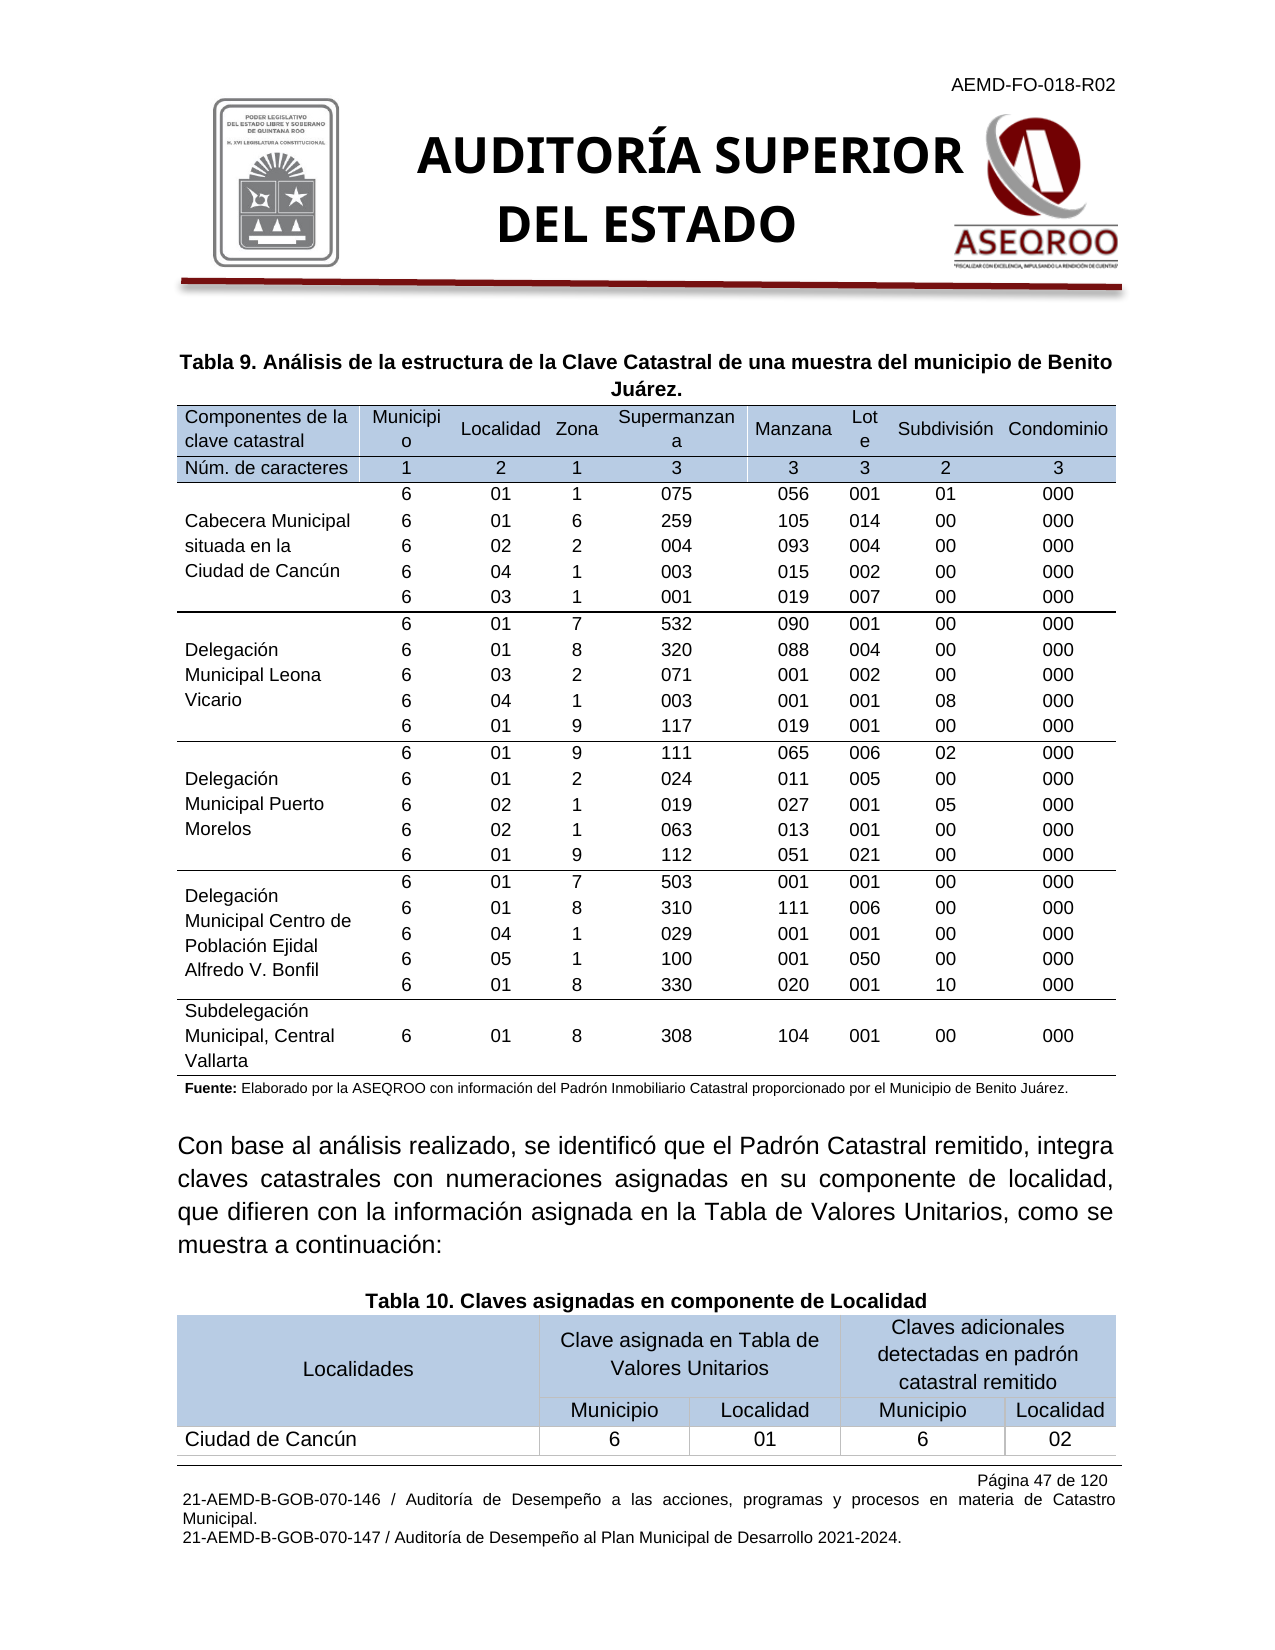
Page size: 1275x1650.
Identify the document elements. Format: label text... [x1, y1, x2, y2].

table_header Localidad [453, 406, 548, 456]
table_cell 6 [360, 561, 453, 586]
table_cell 003 [606, 561, 747, 586]
table_cell 001 [839, 871, 890, 896]
table_cell 3 [606, 457, 747, 482]
table_header Condominio [1001, 406, 1116, 456]
table_cell 00 [890, 923, 1001, 948]
table_cell 330 [606, 974, 747, 999]
table_cell 000 [1001, 586, 1116, 611]
table_cell 01 [453, 715, 548, 741]
table_cell 015 [748, 561, 839, 586]
table_cell 001 [606, 586, 747, 611]
table_cell 000 [1001, 767, 1116, 793]
table_cell 000 [1001, 871, 1116, 896]
table_cell 00 [890, 1000, 1001, 1075]
picture [954, 114, 1118, 269]
table_cell 8 [548, 1000, 606, 1075]
table_cell Delegación Municipal Centro de Población Ejidal Alfredo V. Bonfil [177, 871, 359, 999]
table_cell 6 [360, 948, 453, 973]
table_cell 019 [748, 586, 839, 611]
table_cell 01 [453, 767, 548, 793]
table_cell 05 [890, 794, 1001, 819]
table_cell 01 [453, 509, 548, 535]
table_cell 000 [1001, 844, 1116, 870]
table_header Clave asignada en Tabla de Valores Unitarios [540, 1315, 840, 1397]
table_cell 6 [360, 535, 453, 561]
table_cell 001 [748, 664, 839, 690]
table_cell 001 [839, 974, 890, 999]
table_cell 01 [690, 1427, 840, 1455]
table_cell 001 [748, 871, 839, 896]
table_cell 065 [748, 742, 839, 767]
table_cell 00 [890, 535, 1001, 561]
table_cell 004 [606, 535, 747, 561]
table_cell 000 [1001, 690, 1116, 715]
table_cell 6 [841, 1427, 1004, 1455]
table_cell 6 [360, 613, 453, 638]
table_cell 01 [453, 844, 548, 870]
table_cell 02 [453, 794, 548, 819]
table_cell 05 [453, 948, 548, 973]
table_cell 111 [748, 896, 839, 923]
table_cell 1 [548, 483, 606, 509]
table_cell 111 [606, 742, 747, 767]
table_cell 005 [839, 767, 890, 793]
table_cell 6 [360, 974, 453, 999]
table_cell 6 [360, 844, 453, 870]
table_cell 100 [606, 948, 747, 973]
table_cell 000 [1001, 509, 1116, 535]
table_cell 001 [839, 715, 890, 741]
table_cell 6 [360, 871, 453, 896]
table_cell 029 [606, 923, 747, 948]
table_cell 00 [890, 948, 1001, 973]
table_cell 503 [606, 871, 747, 896]
table_cell 021 [839, 844, 890, 870]
table_cell Fuente: Elaborado por la ASEQROO con información del Padrón Inmobiliario Catastral proporcionado por el Municipio de Benito Juárez. [177, 1076, 1116, 1105]
table_cell 104 [748, 1000, 839, 1075]
table_header Subdivisión [890, 406, 1001, 456]
table_cell 9 [548, 715, 606, 741]
table_header Municipio [360, 406, 453, 456]
table_cell 6 [360, 586, 453, 611]
table_cell 04 [453, 923, 548, 948]
table_cell 090 [748, 613, 839, 638]
table_cell Delegación Municipal Puerto Morelos [177, 742, 359, 870]
table_cell 000 [1001, 923, 1116, 948]
table_cell Núm. de caracteres [177, 457, 359, 482]
table_cell 00 [890, 613, 1001, 638]
table_header Localidades [177, 1315, 539, 1426]
table_cell 007 [839, 586, 890, 611]
table_header Lote [839, 406, 890, 456]
table_cell 3 [1001, 457, 1116, 482]
table_cell 08 [890, 690, 1001, 715]
table_cell 00 [890, 586, 1001, 611]
table_cell 7 [548, 613, 606, 638]
table_cell 2 [548, 535, 606, 561]
table_cell 01 [890, 483, 1001, 509]
table_cell 000 [1001, 742, 1116, 767]
table_cell 00 [890, 819, 1001, 844]
table_cell 1 [548, 586, 606, 611]
table_cell 001 [748, 690, 839, 715]
table_cell 1 [548, 948, 606, 973]
table_cell 00 [890, 664, 1001, 690]
table_cell 6 [360, 690, 453, 715]
table_cell 00 [890, 715, 1001, 741]
table_cell 02 [453, 819, 548, 844]
table_cell 075 [606, 483, 747, 509]
table_cell 000 [1001, 819, 1116, 844]
table_header Claves adicionales detectadas en padrón catastral remitido [841, 1315, 1116, 1397]
table_cell 01 [453, 483, 548, 509]
table_cell 004 [839, 638, 890, 664]
table_cell 6 [360, 638, 453, 664]
table_cell 000 [1001, 483, 1116, 509]
table_header Supermanzana [606, 406, 747, 456]
table_cell Municipio [841, 1398, 1004, 1426]
table_cell 020 [748, 974, 839, 999]
table_cell 1 [360, 457, 453, 482]
table_cell 000 [1001, 535, 1116, 561]
table_cell 002 [839, 664, 890, 690]
table_header Manzana [748, 406, 839, 456]
table_cell 019 [748, 715, 839, 741]
table_cell 001 [839, 690, 890, 715]
table_cell 6 [360, 767, 453, 793]
table_cell 01 [453, 1000, 548, 1075]
table_cell 024 [606, 767, 747, 793]
table_header Zona [548, 406, 606, 456]
table_cell 00 [890, 561, 1001, 586]
table_cell 6 [360, 896, 453, 923]
table_cell 1 [548, 819, 606, 844]
table_cell 014 [839, 509, 890, 535]
table_cell 063 [606, 819, 747, 844]
table_cell 8 [548, 896, 606, 923]
table_cell Localidad [1006, 1398, 1116, 1426]
text Con base al análisis realizado, se identificó que el Padrón Catastral remitido, integra claves catastrales con numeraciones asignadas en su componente de localidad, que difieren con la información asignada en la Tabla de Valores Unitarios, como se muestra a continuación: [177, 1131, 1116, 1258]
table_cell 532 [606, 613, 747, 638]
table_cell 004 [839, 535, 890, 561]
table_cell 006 [839, 742, 890, 767]
table_cell 02 [890, 742, 1001, 767]
table_cell 9 [548, 742, 606, 767]
table_cell 259 [606, 509, 747, 535]
table_cell 000 [1001, 948, 1116, 973]
table_cell 002 [839, 561, 890, 586]
table_cell 6 [360, 483, 453, 509]
table_cell 04 [453, 561, 548, 586]
table_cell 6 [360, 664, 453, 690]
table_cell 6 [540, 1427, 689, 1455]
table_cell 02 [1006, 1427, 1116, 1455]
table_cell 006 [839, 896, 890, 923]
table_cell 03 [453, 586, 548, 611]
table_cell 6 [360, 794, 453, 819]
text Tabla 9. Análisis de la estructura de la Clave Catastral de una muestra del municipio de Benito Juárez. [177, 349, 1116, 401]
table_cell 2 [548, 664, 606, 690]
table_cell 6 [360, 819, 453, 844]
table_cell 1 [548, 457, 606, 482]
table_cell 2 [548, 767, 606, 793]
table_cell 2 [890, 457, 1001, 482]
table_cell 071 [606, 664, 747, 690]
table_cell 093 [748, 535, 839, 561]
table_cell 00 [890, 638, 1001, 664]
table_cell 00 [890, 844, 1001, 870]
table_cell 3 [748, 457, 839, 482]
table_cell 2 [453, 457, 548, 482]
table_cell 088 [748, 638, 839, 664]
table_cell 00 [890, 871, 1001, 896]
table_cell 8 [548, 638, 606, 664]
table_cell 001 [748, 948, 839, 973]
table_cell 9 [548, 844, 606, 870]
table_cell 1 [548, 923, 606, 948]
table_cell 011 [748, 767, 839, 793]
table_cell 00 [890, 509, 1001, 535]
table_cell 6 [360, 1000, 453, 1075]
table_cell 01 [453, 896, 548, 923]
table_cell 019 [606, 794, 747, 819]
table_cell 01 [453, 638, 548, 664]
table_cell 001 [839, 1000, 890, 1075]
table_cell 02 [453, 535, 548, 561]
table_cell 04 [453, 690, 548, 715]
table_cell 6 [548, 509, 606, 535]
table_cell 027 [748, 794, 839, 819]
table_cell 001 [839, 483, 890, 509]
table_cell 6 [360, 509, 453, 535]
table_cell Cabecera Municipal situada en la Ciudad de Cancún [177, 483, 359, 611]
table_cell 01 [453, 613, 548, 638]
table_cell Municipio [540, 1398, 689, 1426]
table_cell 7 [548, 871, 606, 896]
table_cell 000 [1001, 1000, 1116, 1075]
table_cell 6 [360, 923, 453, 948]
table_cell 310 [606, 896, 747, 923]
table_cell 1 [548, 561, 606, 586]
table_cell Ciudad de Cancún [177, 1427, 539, 1455]
table_cell 001 [839, 923, 890, 948]
text Tabla 10. Claves asignadas en componente de Localidad [177, 1289, 1116, 1313]
table_cell 6 [360, 742, 453, 767]
table_cell 000 [1001, 664, 1116, 690]
table_cell 000 [1001, 638, 1116, 664]
table_cell 01 [453, 871, 548, 896]
table_cell 003 [606, 690, 747, 715]
table_cell 1 [548, 794, 606, 819]
table_cell 000 [1001, 974, 1116, 999]
table_cell 6 [360, 715, 453, 741]
table_cell Localidad [690, 1398, 840, 1426]
table_cell 01 [453, 974, 548, 999]
table_cell 001 [839, 819, 890, 844]
table_cell 000 [1001, 613, 1116, 638]
table_cell 117 [606, 715, 747, 741]
table_cell 001 [839, 794, 890, 819]
table_cell 000 [1001, 794, 1116, 819]
table_cell 105 [748, 509, 839, 535]
table_cell 000 [1001, 561, 1116, 586]
table_cell 000 [1001, 715, 1116, 741]
table_header Componentes de la clave catastral [177, 406, 359, 456]
table_cell 320 [606, 638, 747, 664]
table_cell 013 [748, 819, 839, 844]
table_cell 00 [890, 767, 1001, 793]
table_cell 051 [748, 844, 839, 870]
table_cell 00 [890, 896, 1001, 923]
table_cell 001 [748, 923, 839, 948]
table_cell 000 [1001, 896, 1116, 923]
picture [210, 95, 340, 268]
table_cell 050 [839, 948, 890, 973]
table_cell 056 [748, 483, 839, 509]
table_cell 1 [548, 690, 606, 715]
table_cell 3 [839, 457, 890, 482]
table_cell Delegación Municipal Leona Vicario [177, 613, 359, 741]
table_cell 112 [606, 844, 747, 870]
table_cell 03 [453, 664, 548, 690]
table_cell 308 [606, 1000, 747, 1075]
table_cell 8 [548, 974, 606, 999]
table_cell 10 [890, 974, 1001, 999]
table_cell Subdelegación Municipal, Central Vallarta [177, 1000, 359, 1075]
table_cell 001 [839, 613, 890, 638]
table_cell 01 [453, 742, 548, 767]
